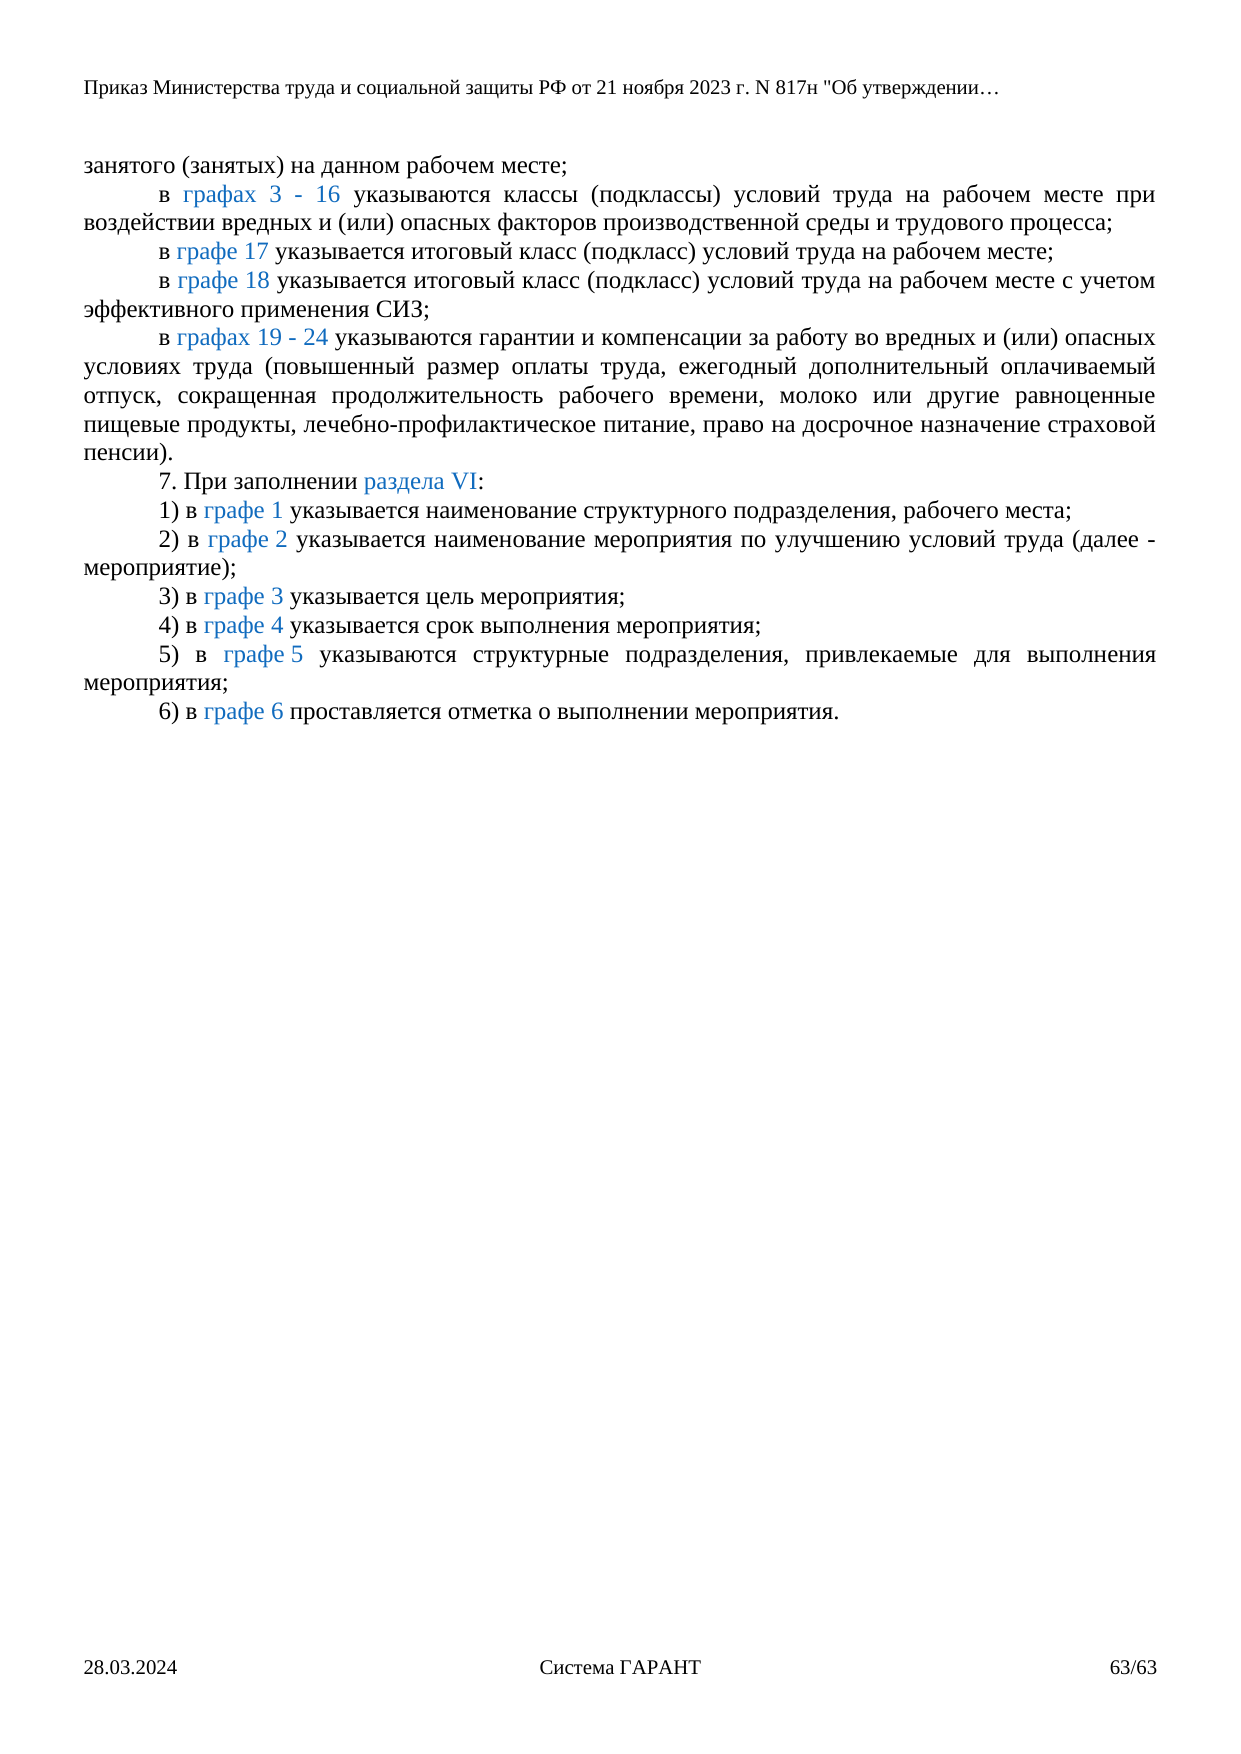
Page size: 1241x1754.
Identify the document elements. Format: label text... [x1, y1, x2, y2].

text в графах 19 - 24 указываются гарантии и компенсации за работу во вредных и (или) опасных условиях труда (повышенный размер оплаты труда, ежегодный дополнительный оплачиваемый отпуск, сокращенная продолжительность рабочего времени, молоко или другие равноценные пищевые продукты, лечебно-профилактическое питание, право на досрочное назначение страховой пенсии). [83, 322, 1157, 466]
text 7. При заполнении раздела VI: [83, 466, 1157, 495]
text 4) в графе 4 указывается срок выполнения мероприятия; [83, 610, 1157, 639]
text 6) в графе 6 проставляется отметка о выполнении мероприятия. [83, 696, 1157, 725]
text в графе 17 указывается итоговый класс (подкласс) условий труда на рабочем месте; [83, 236, 1157, 265]
text в графах 3 - 16 указываются классы (подклассы) условий труда на рабочем месте при воздействии вредных и (или) опасных факторов производственной среды и трудового процесса; [83, 179, 1157, 236]
text 2) в графе 2 указывается наименование мероприятия по улучшению условий труда (далее - мероприятие); [83, 524, 1157, 581]
text 3) в графе 3 указывается цель мероприятия; [83, 581, 1157, 610]
text в графе 18 указывается итоговый класс (подкласс) условий труда на рабочем месте с учетом эффективного применения СИЗ; [83, 265, 1157, 322]
text 1) в графе 1 указывается наименование структурного подразделения, рабочего места; [83, 495, 1157, 524]
text 5) в графе 5 указываются структурные подразделения, привлекаемые для выполнения мероприятия; [83, 639, 1157, 696]
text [83, 150, 1157, 179]
